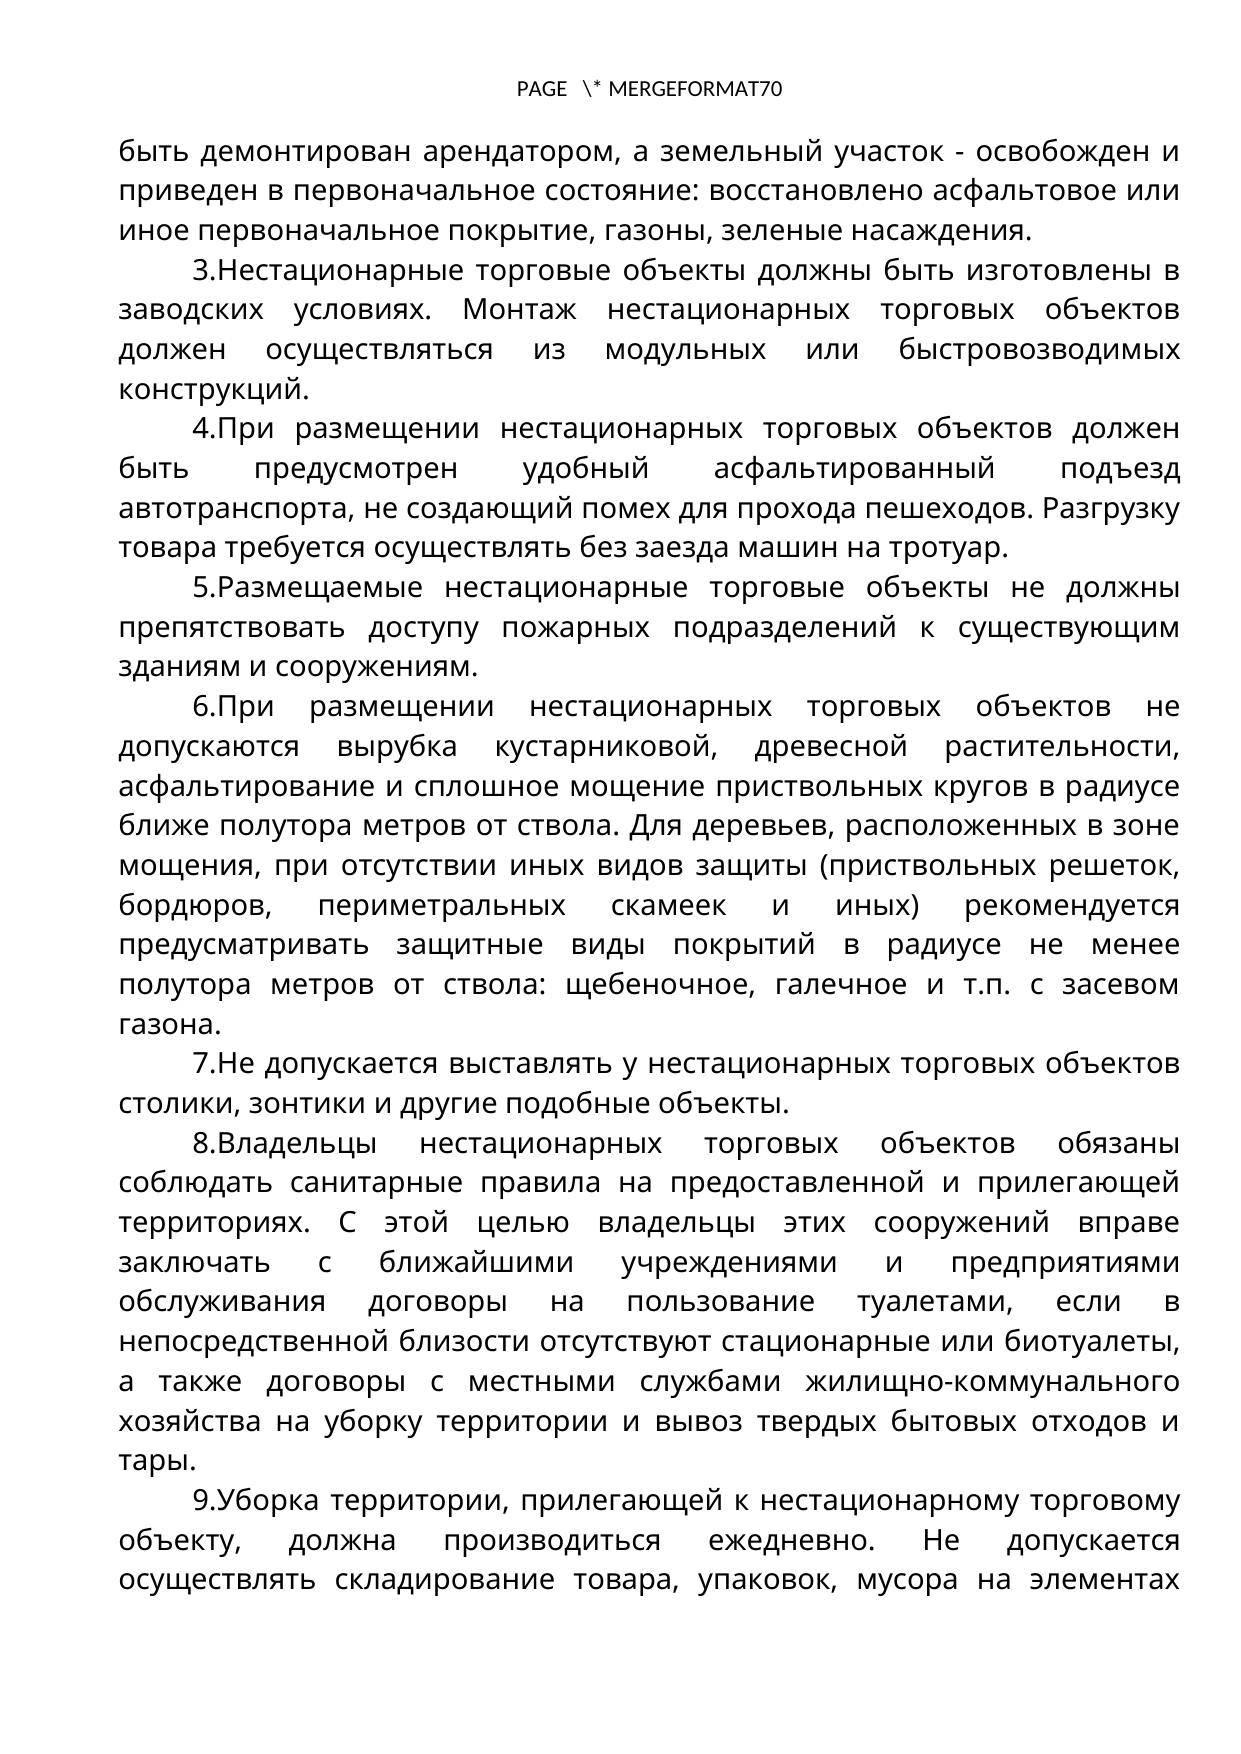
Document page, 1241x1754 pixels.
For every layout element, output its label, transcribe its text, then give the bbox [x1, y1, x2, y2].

list Нестационарные торговые объекты должны быть изготовлены в заводских условиях. Монтаж нестационарных торговых объектов должен осуществляться из модульных или быстровозводимых конструкций. [118, 249, 1181, 408]
list Владельцы нестационарных торговых объектов обязаны соблюдать санитарные правила на предоставленной и прилегающей территориях. С этой целью владельцы этих сооружений вправе заключать с ближайшими учреждениями и предприятиями обслуживания договоры на пользование туалетами, если в непосредственной близости отсутствуют стационарные или биотуалеты, а также договоры с местными службами жилищно-коммунального хозяйства на уборку территории и вывоз твердых бытовых отходов и тары. [118, 1122, 1181, 1479]
list При размещении нестационарных торговых объектов не допускаются вырубка кустарниковой, древесной растительности, асфальтирование и сплошное мощение приствольных кругов в радиусе ближе полутора метров от ствола. Для деревьев, расположенных в зоне мощения, при отсутствии иных видов защиты (приствольных решеток, бордюров, периметральных скамеек и иных) рекомендуется предусматривать защитные виды покрытий в радиусе не менее полутора метров от ствола: щебеночное, галечное и т.п. с засевом газона. [118, 685, 1181, 1043]
list Не допускается выставлять у нестационарных торговых объектов столики, зонтики и другие подобные объекты. [118, 1043, 1181, 1122]
list При размещении нестационарных торговых объектов должен быть предусмотрен удобный асфальтированный подъезд автотранспорта, не создающий помех для прохода пешеходов. Разгрузку товара требуется осуществлять без заезда машин на тротуар. [118, 408, 1181, 566]
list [118, 1479, 1181, 1598]
list Размещаемые нестационарные торговые объекты не должны препятствовать доступу пожарных подразделений к существующим зданиям и сооружениям. [118, 566, 1181, 685]
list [118, 130, 1181, 249]
